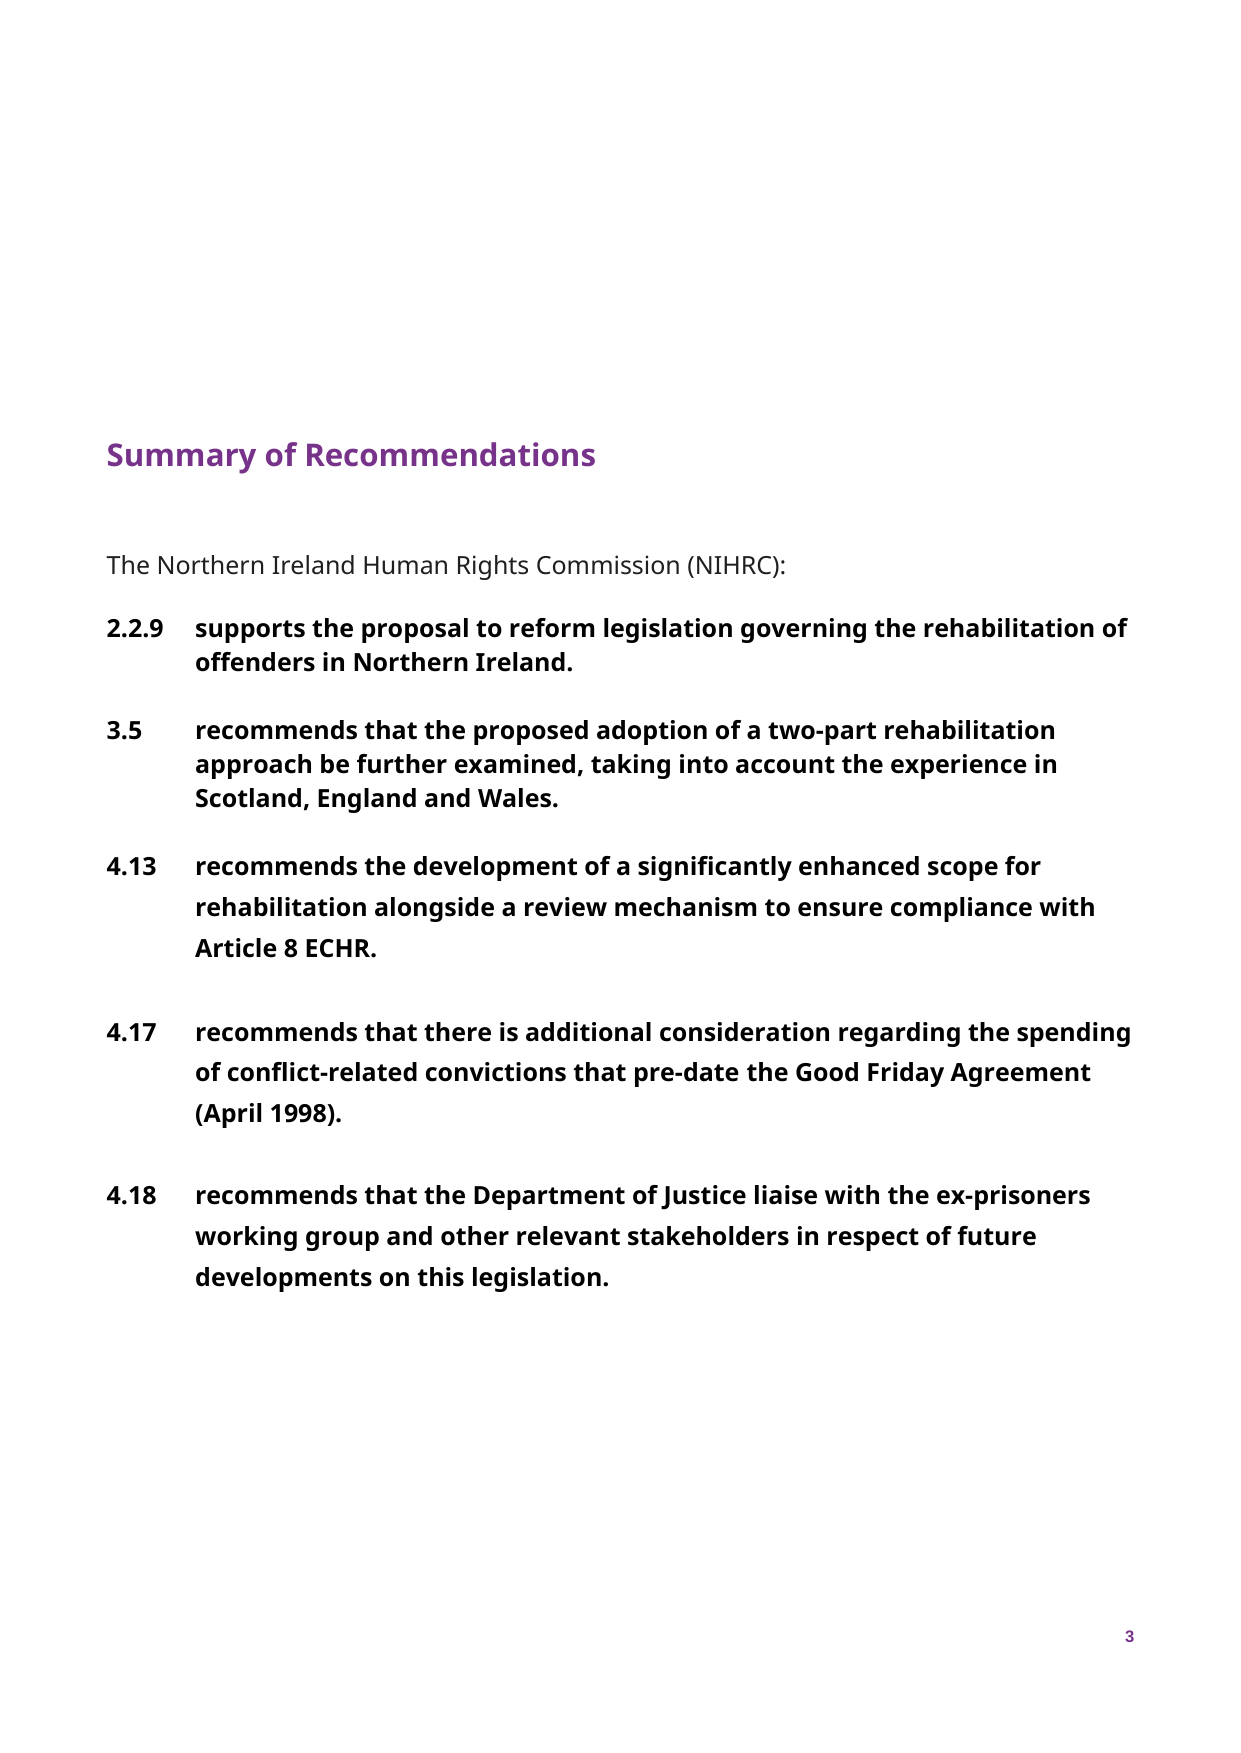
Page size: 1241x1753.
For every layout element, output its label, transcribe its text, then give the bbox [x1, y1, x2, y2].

text Summary of Recommendations [106, 433, 1134, 476]
text 3.5 recommends that the proposed adoption of a two-part rehabilitation approach be further examined, taking into account the experience in Scotland, England and Wales. [106, 713, 1134, 815]
text 4.13 recommends the development of a significantly enhanced scope for rehabilitation alongside a review mechanism to ensure compliance with Article 8 ECHR. [106, 849, 1134, 965]
text The Northern Ireland Human Rights Commission (NIHRC): [106, 547, 1134, 581]
text 4.17 recommends that there is additional consideration regarding the spending of conflict-related convictions that pre-date the Good Friday Agreement (April 1998). [106, 1014, 1134, 1130]
text 4.18 recommends that the Department of Justice liaise with the ex-prisoners working group and other relevant stakeholders in respect of future developments on this legislation. [106, 1177, 1134, 1293]
text 2.2.9 supports the proposal to reform legislation governing the rehabilitation of offenders in Northern Ireland. [106, 611, 1134, 679]
